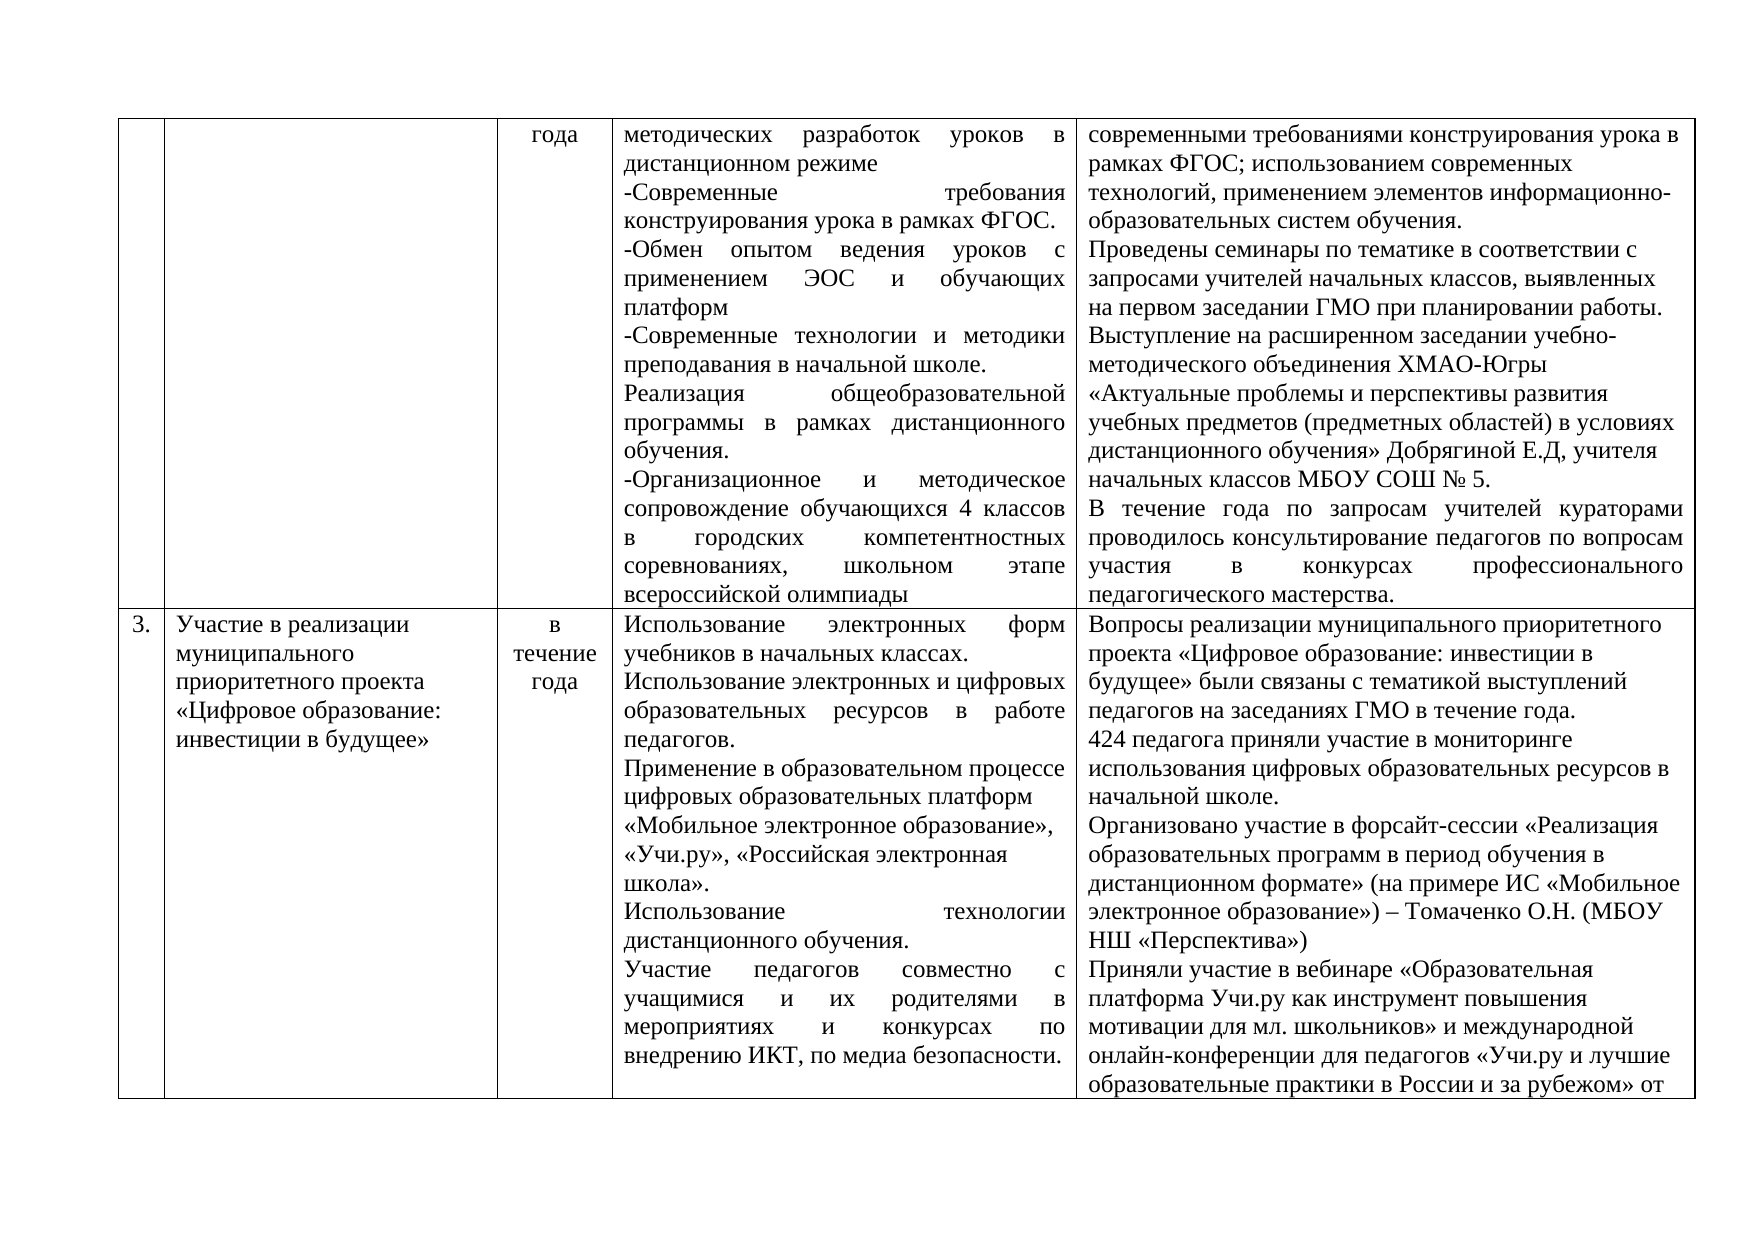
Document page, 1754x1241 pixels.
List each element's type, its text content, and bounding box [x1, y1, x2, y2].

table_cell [165, 119, 497, 608]
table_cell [1077, 119, 1694, 608]
table_cell в течение года [498, 609, 612, 1098]
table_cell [165, 609, 497, 1098]
table_cell в течение года [498, 119, 612, 608]
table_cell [613, 609, 1076, 1098]
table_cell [613, 119, 1076, 608]
table_cell 3. [119, 609, 164, 1098]
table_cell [1077, 609, 1694, 1098]
table_cell 1. [119, 119, 164, 608]
